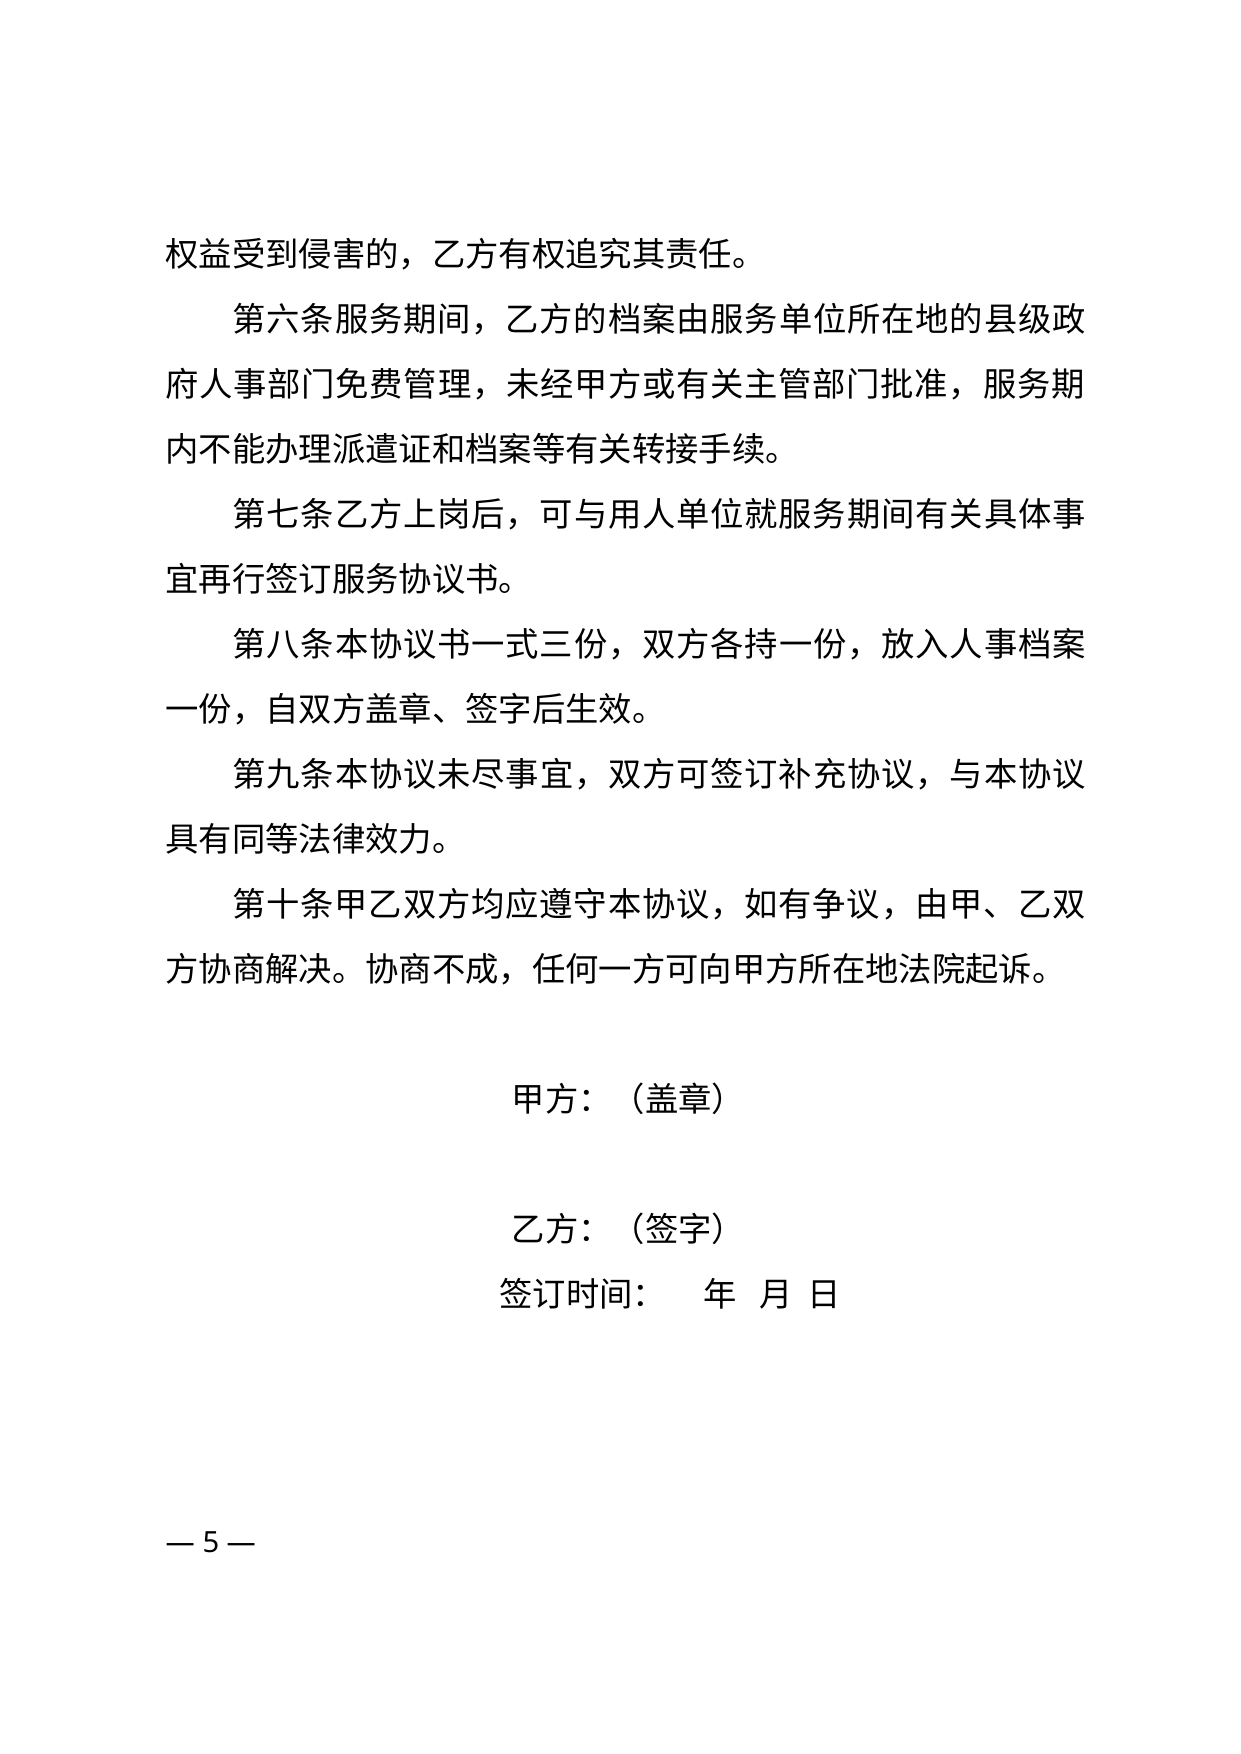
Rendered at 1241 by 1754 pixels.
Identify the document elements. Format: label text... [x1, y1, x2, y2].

text 第九条本协议未尽事宜，双方可签订补充协议，与本协议具有同等法律效力。 [165, 740, 1087, 870]
text 甲方：（盖章） [165, 1065, 1091, 1130]
text 第七条乙方上岗后，可与用人单位就服务期间有关具体事宜再行签订服务协议书。 [165, 480, 1087, 610]
text 第八条本协议书一式三份，双方各持一份，放入人事档案一份，自双方盖章、签字后生效。 [165, 610, 1087, 740]
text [165, 220, 1087, 285]
text 乙方：（签字） [165, 1195, 1091, 1260]
text 第十条甲乙双方均应遵守本协议，如有争议，由甲、乙双方协商解决。协商不成，任何一方可向甲方所在地法院起诉。 [165, 870, 1087, 1000]
text 第六条服务期间，乙方的档案由服务单位所在地的县级政府人事部门免费管理，未经甲方或有关主管部门批准，服务期内不能办理派遣证和档案等有关转接手续。 [165, 285, 1087, 480]
text 签订时间： 年 月 日 [165, 1260, 1091, 1325]
